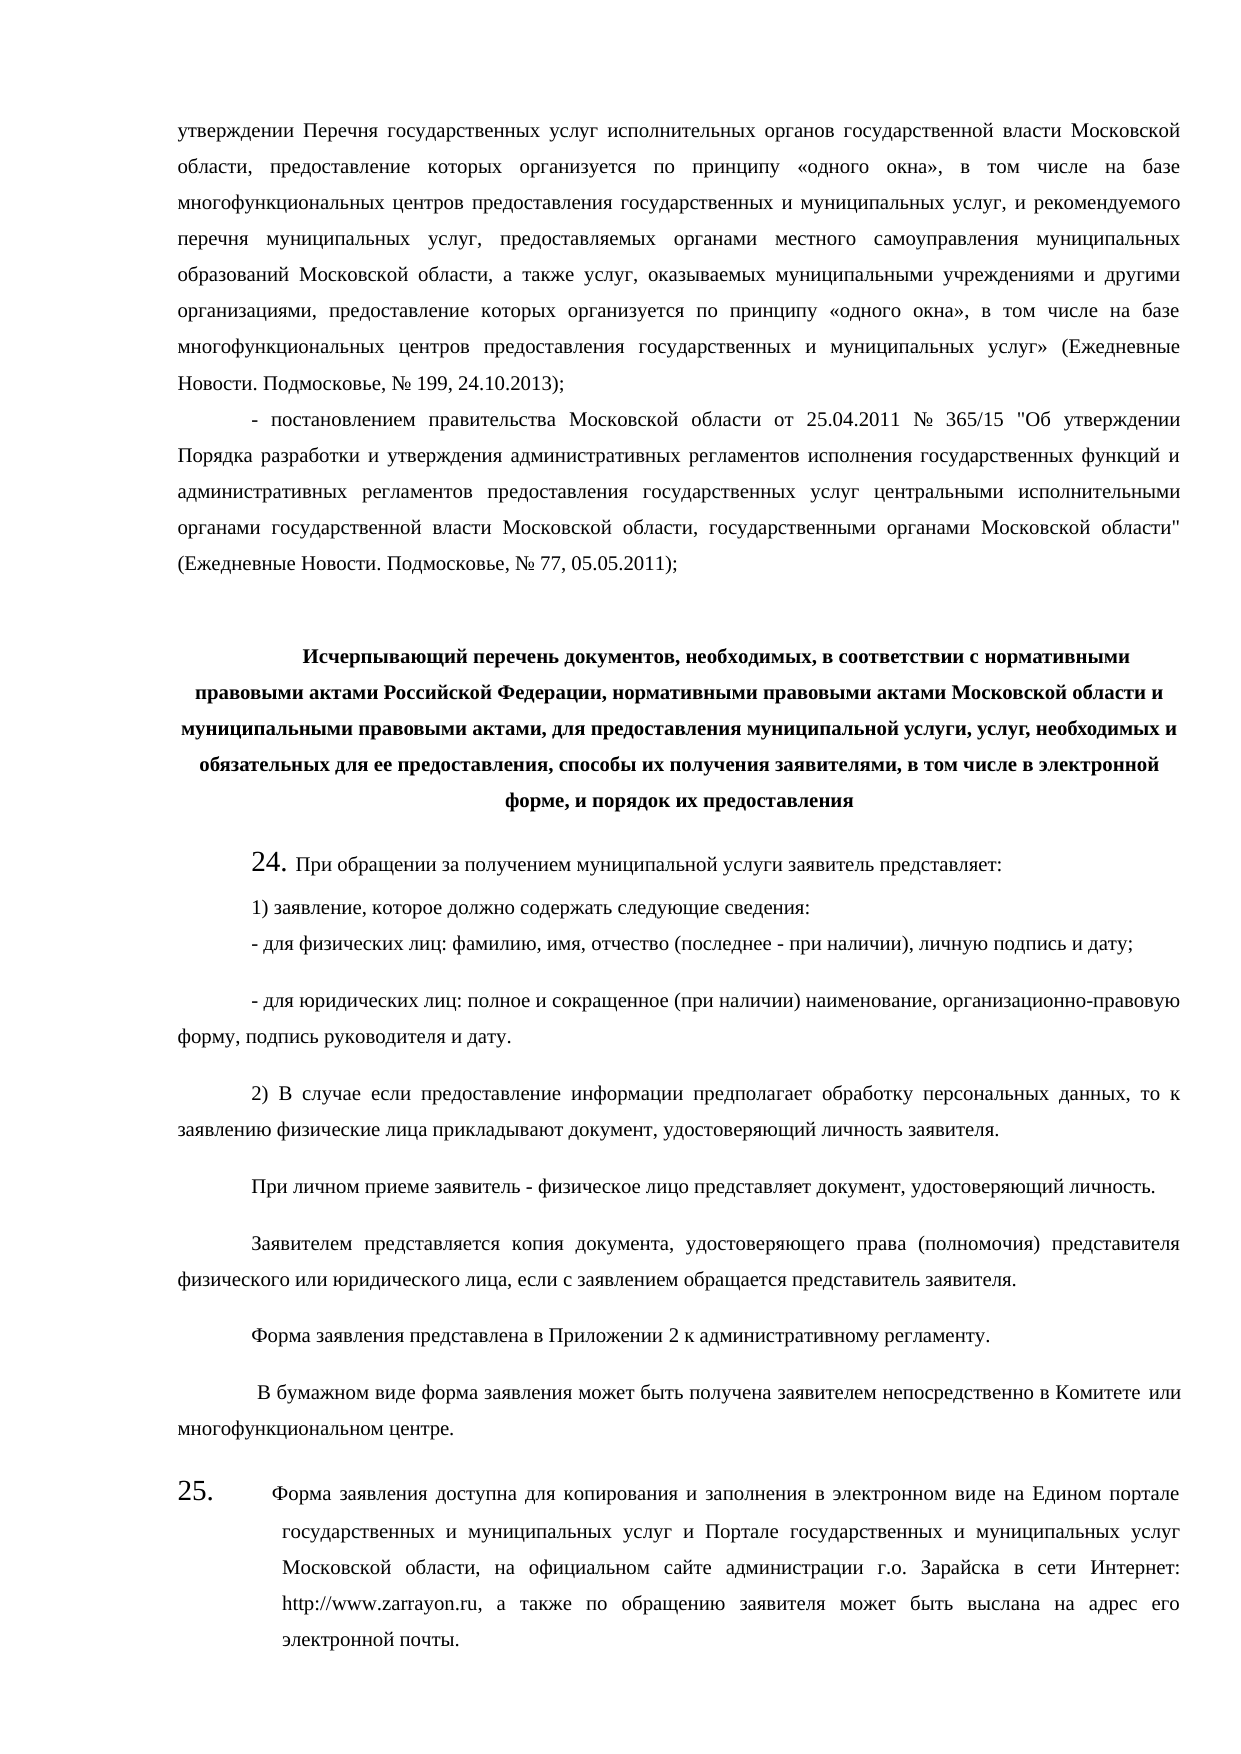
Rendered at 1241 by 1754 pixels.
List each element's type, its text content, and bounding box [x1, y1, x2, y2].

text - постановлением правительства Московской области от 25.04.2011 № 365/15 "Об утверждении Порядка разработки и утверждения административных регламентов исполнения государственных функций и административных регламентов предоставления государственных услуг центральными исполнительными органами государственной власти Московской области, государственными органами Московской области" (Ежедневные Новости. Подмосковье, № 77, 05.05.2011); [177, 406, 1181, 575]
list 1) заявление, которое должно содержать следующие сведения: [177, 895, 1181, 919]
text - для физических лиц: фамилию, имя, отчество (последнее - при наличии), личную подпись и дату; [177, 931, 1181, 955]
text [177, 118, 1181, 394]
text Исчерпывающий перечень документов, необходимых, в соответствии с нормативными правовыми актами Российской Федерации, нормативными правовыми актами Московской области и муниципальными правовыми актами, для предоставления муниципальной услуги, услуг, необходимых и обязательных для ее предоставления, способы их получения заявителями, в том числе в электронной форме, и порядок их предоставления [177, 643, 1181, 812]
text Заявителем представляется копия документа, удостоверяющего права (полномочия) представителя физического или юридического лица, если с заявлением обращается представитель заявителя. [177, 1231, 1181, 1291]
list При обращении за получением муниципальной услуги заявитель представляет: [177, 844, 1181, 878]
text 2) В случае если предоставление информации предполагает обработку персональных данных, то к заявлению физические лица прикладывают документ, удостоверяющий личность заявителя. [177, 1081, 1181, 1141]
text - для юридических лиц: полное и сокращенное (при наличии) наименование, организационно-правовую форму, подпись руководителя и дату. [177, 988, 1181, 1048]
text Форма заявления представлена в Приложении 2 к административному регламенту. [177, 1323, 1181, 1347]
text При личном приеме заявитель - физическое лицо представляет документ, удостоверяющий личность. [177, 1174, 1181, 1198]
text В бумажном виде форма заявления может быть получена заявителем непосредственно в Комитете или многофункциональном центре. [177, 1380, 1181, 1440]
list Форма заявления доступна для копирования и заполнения в электронном виде на Едином портале государственных и муниципальных услуг и Портале государственных и муниципальных услуг Московской области, на официальном сайте администрации г.о. Зарайска в сети Интернет: http://www.zarrayon.ru, а также по обращению заявителя может быть выслана на адрес его электронной почты. [177, 1473, 1181, 1651]
